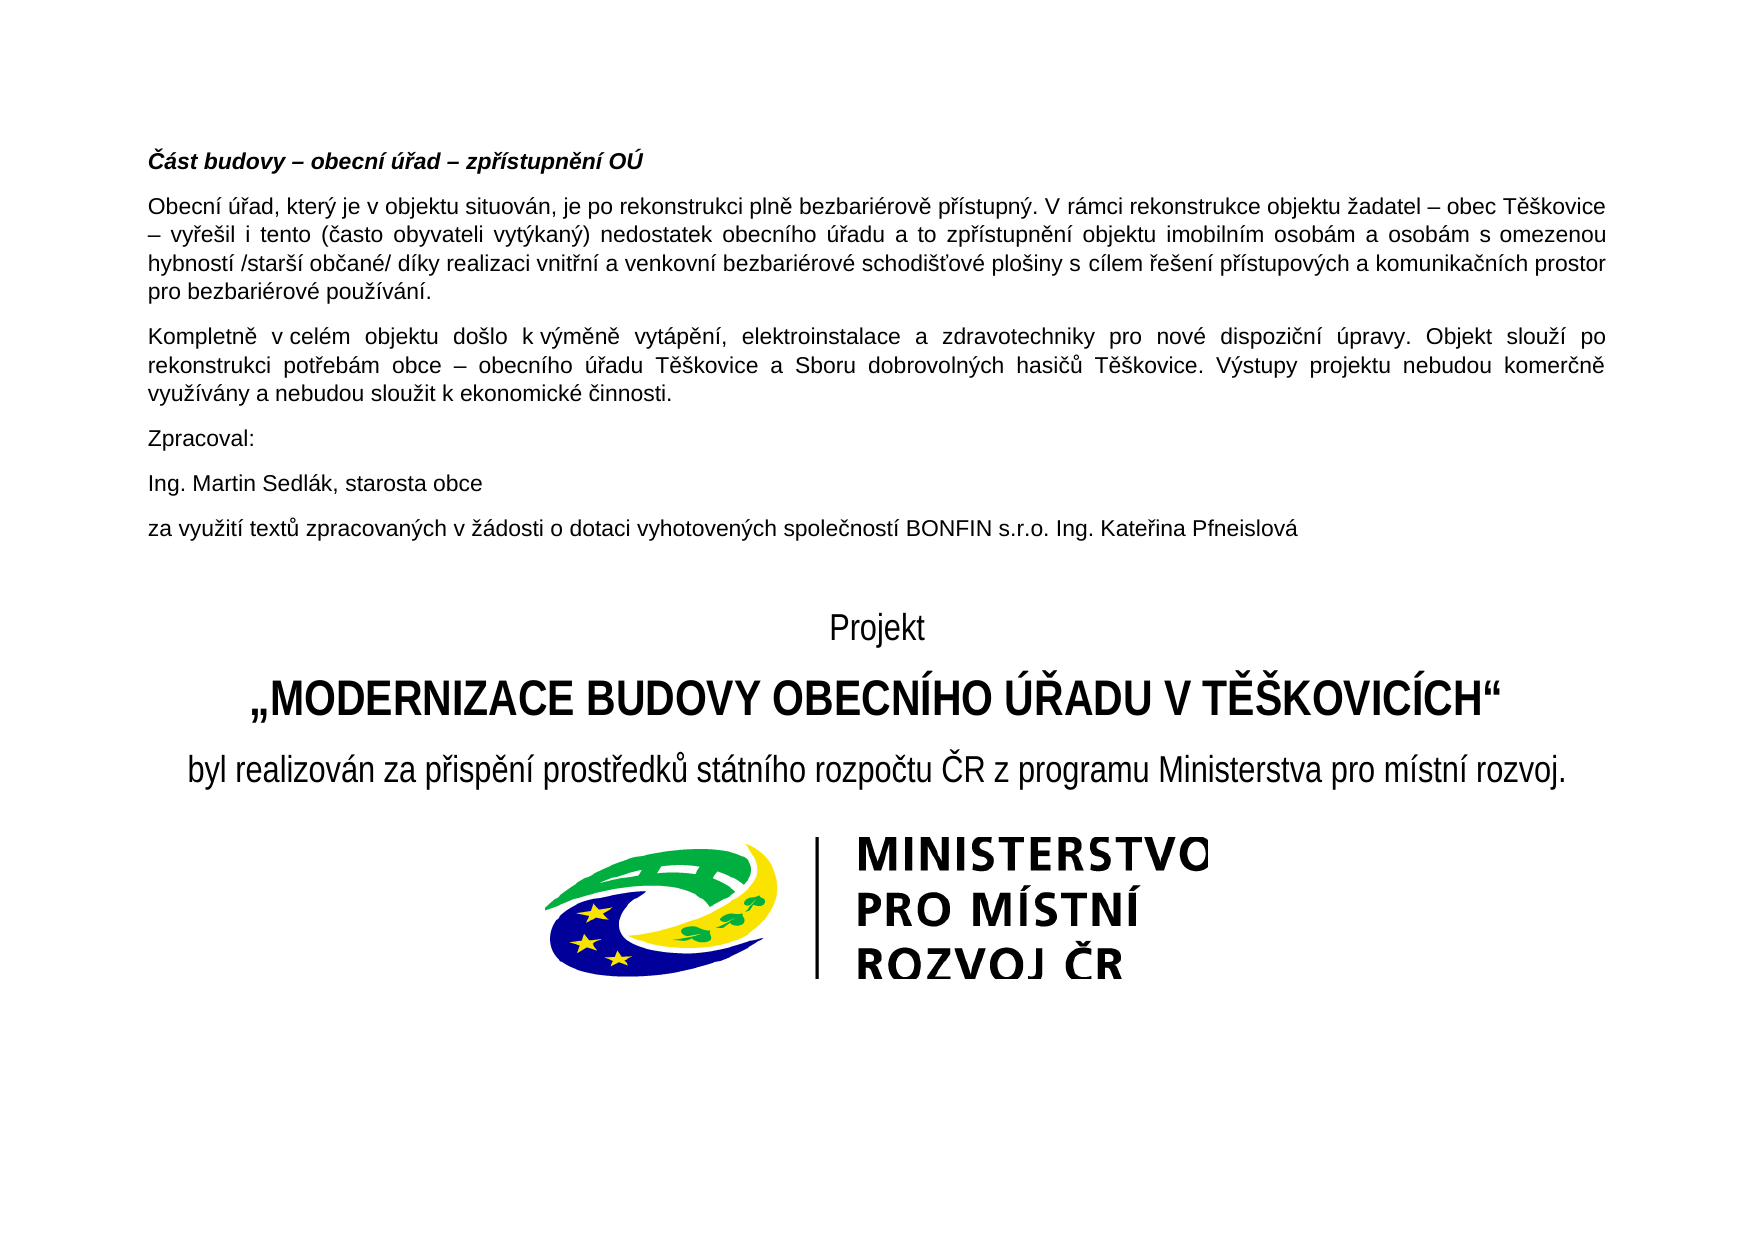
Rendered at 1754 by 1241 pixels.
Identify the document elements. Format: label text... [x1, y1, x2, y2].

text Ing. Martin Sedlák, starosta obce [148, 470, 1606, 497]
text byl realizován za přispění prostředků státního rozpočtu ČR z programu Ministerstva pro místní rozvoj. [148, 747, 1606, 790]
text Část budovy – obecní úřad – zpřístupnění OÚ [148, 148, 1606, 174]
text Obecní úřad, který je v objektu situován, je po rekonstrukci plně bezbariérově přístupný. V rámci rekonstrukce objektu žadatel – obec Těškovice – vyřešil i tento (často obyvateli vytýkaný) nedostatek obecního úřadu a to zpřístupnění objektu imobilním osobám a osobám s omezenou hybností /starší občané/ díky realizaci vnitřní a venkovní bezbariérové schodišťové plošiny s cílem řešení přístupových a komunikačních prostor pro bezbariérové používání. [148, 193, 1606, 304]
picture [542, 837, 1207, 978]
text za využití textů zpracovaných v žádosti o dotaci vyhotovených společností BONFIN s.r.o. Ing. Kateřina Pfneislová [148, 515, 1606, 542]
text Projekt [148, 606, 1606, 648]
text „MODERNIZACE BUDOVY OBECNÍHO ÚŘADU V TĚŠKOVICÍCH“ [148, 669, 1606, 726]
text Kompletně v celém objektu došlo k výměně vytápění, elektroinstalace a zdravotechniky pro nové dispoziční úpravy. Objekt slouží po rekonstrukci potřebám obce – obecního úřadu Těškovice a Sboru dobrovolných hasičů Těškovice. Výstupy projektu nebudou komerčně využívány a nebudou sloužit k ekonomické činnosti. [148, 323, 1606, 406]
text Zpracoval: [148, 425, 1606, 451]
